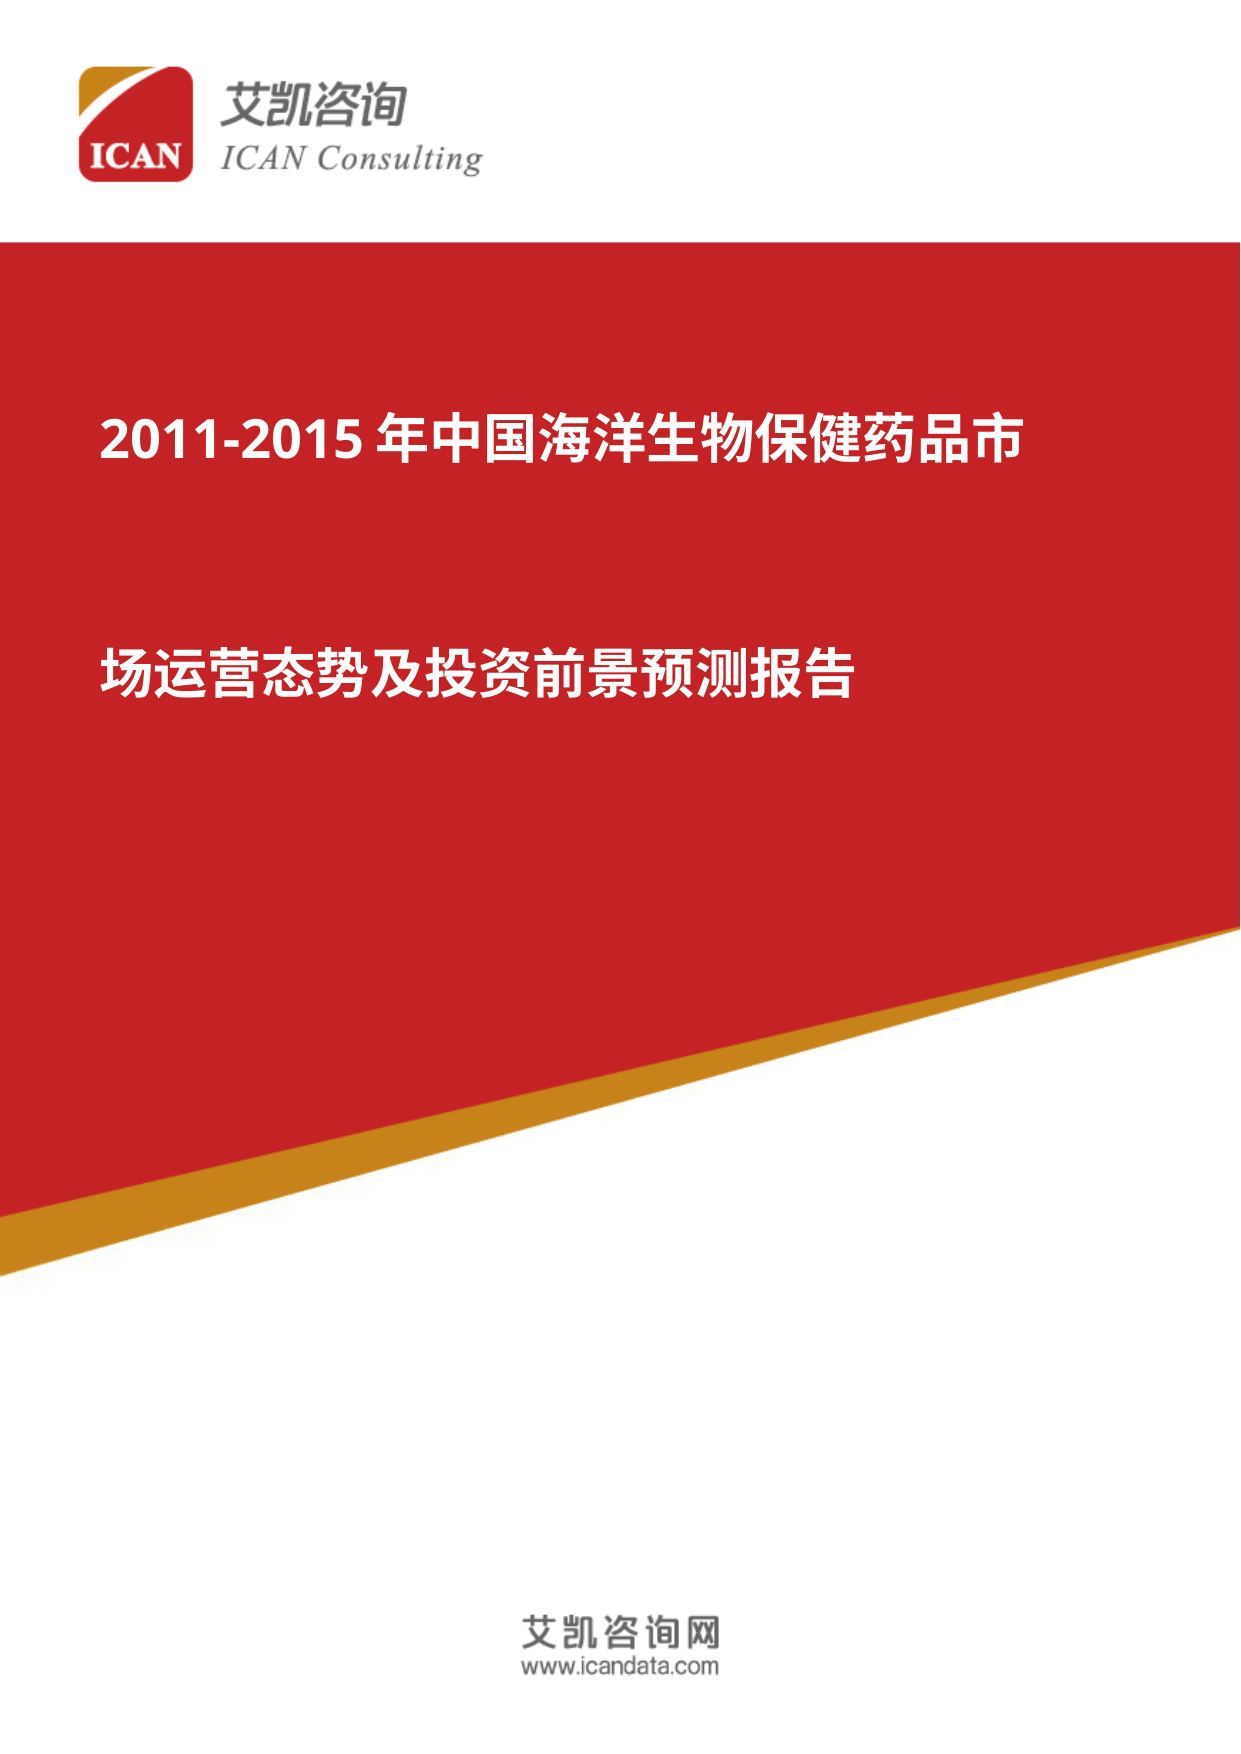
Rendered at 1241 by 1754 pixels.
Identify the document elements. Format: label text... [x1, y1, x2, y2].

subtitle 2011-2015年中国海洋生物保健药品市场运营态势及投资前景预测报告 [99, 386, 1053, 718]
picture [0, 5, 1241, 1754]
